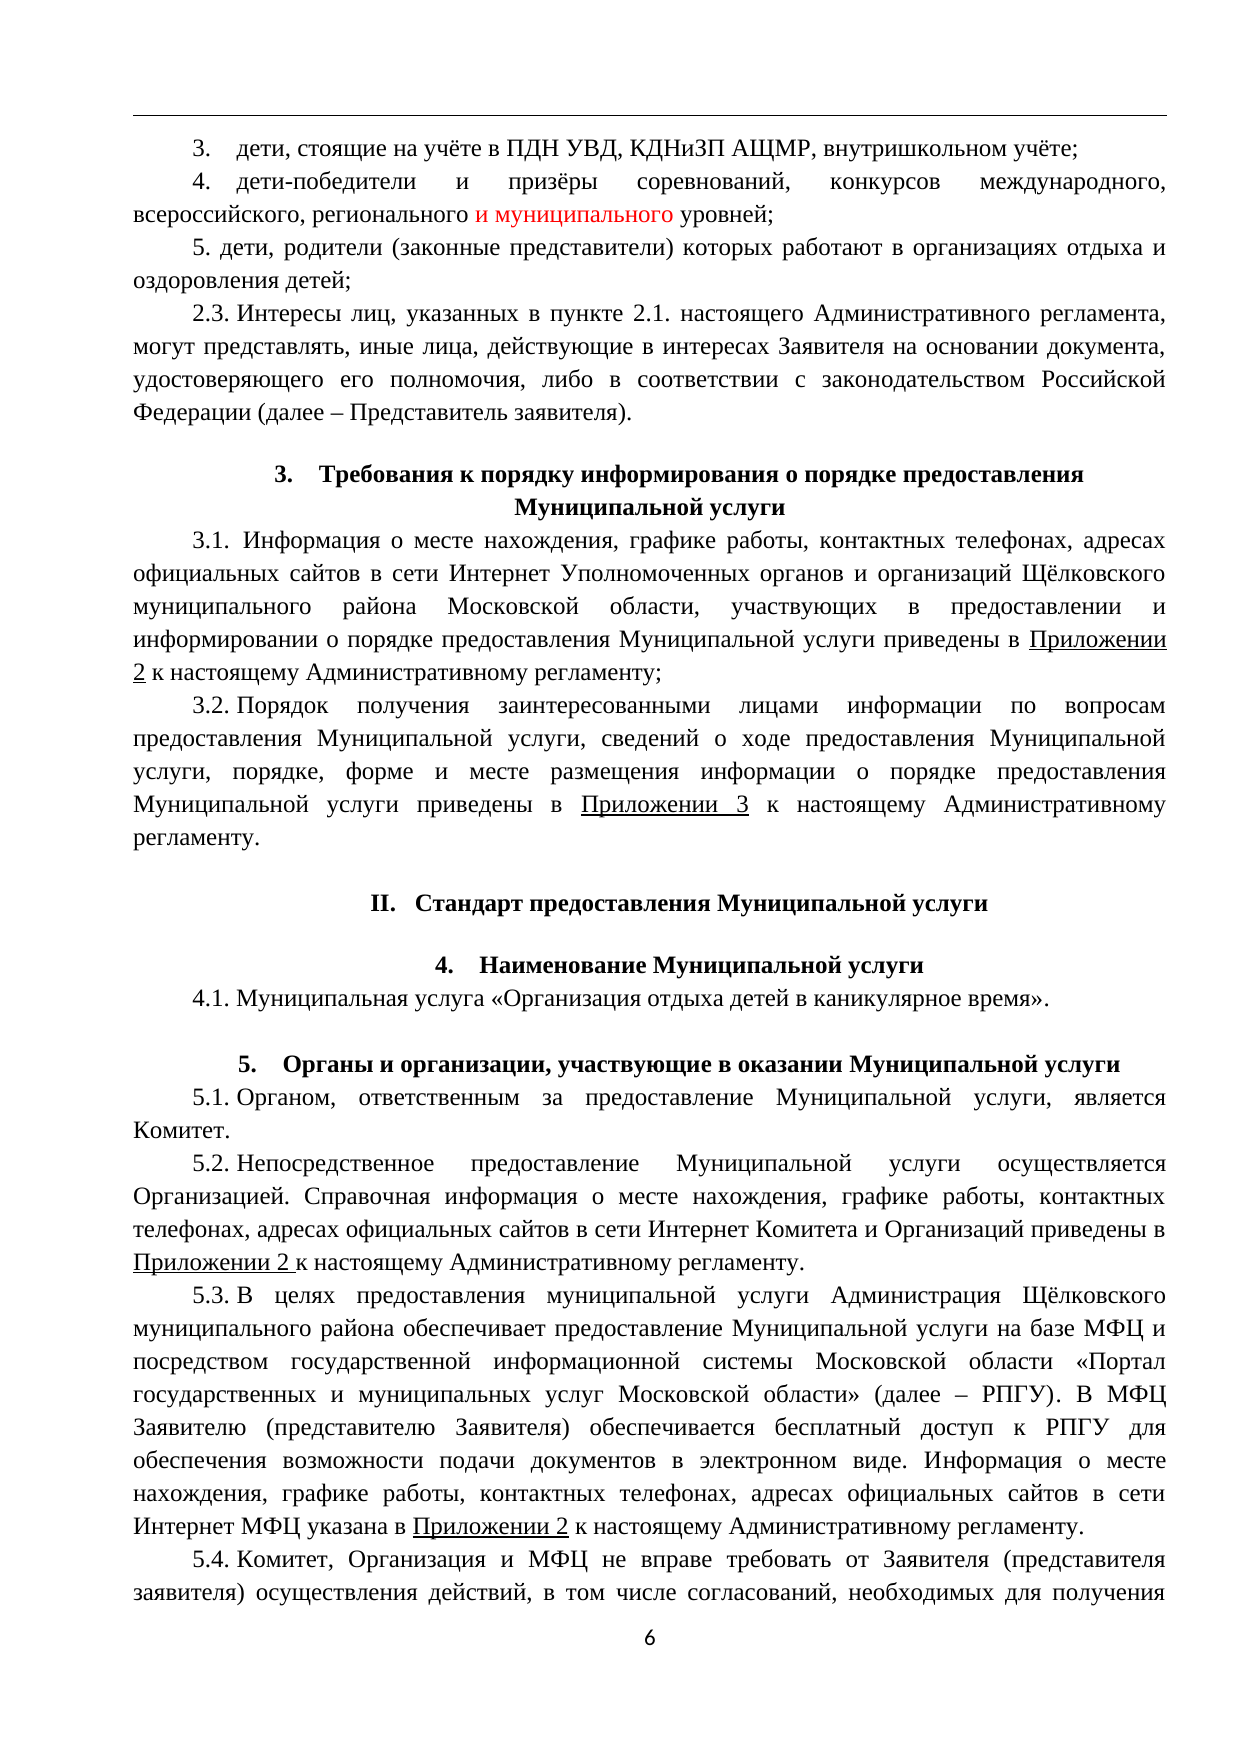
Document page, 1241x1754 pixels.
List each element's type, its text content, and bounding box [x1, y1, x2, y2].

list Информация о месте нахождения, графике работы, контактных телефонах, адресах официальных сайтов в сети Интернет Уполномоченных органов и организаций Щёлковского муниципального района Московской области, участвующих в предоставлении и информировании о порядке предоставления Муниципальной услуги приведены в Приложении 2 к настоящему Административному регламенту; [133, 525, 1167, 686]
list Порядок получения заинтересованными лицами информации по вопросам предоставления Муниципальной услуги, сведений о ходе предоставления Муниципальной услуги, порядке, форме и месте размещения информации о порядке предоставления Муниципальной услуги приведены в Приложении 3 к настоящему Административному регламенту. [133, 690, 1167, 851]
list Требования к порядку информирования о порядке предоставления Муниципальной услуги [133, 459, 1167, 521]
list Наименование Муниципальной услуги [133, 950, 1167, 979]
text 4.1. Муниципальная услуга «Организация отдыха детей в каникулярное время». [133, 983, 1167, 1012]
list Интересы лиц, указанных в пункте 2.1. настоящего Административного регламента, могут представлять, иные лица, действующие в интересах Заявителя на основании документа, удостоверяющего его полномочия, либо в соответствии с законодательством Российской Федерации (далее – Представитель заявителя). [133, 298, 1167, 426]
list В целях предоставления муниципальной услуги Администрация Щёлковского муниципального района обеспечивает предоставление Муниципальной услуги на базе МФЦ и посредством государственной информационной системы Московской области «Портал государственных и муниципальных услуг Московской области» (далее – РПГУ). В МФЦ Заявителю (представителю Заявителя) обеспечивается бесплатный доступ к РПГУ для обеспечения возможности подачи документов в электронном виде. Информация о месте нахождения, графике работы, контактных телефонах, адресах официальных сайтов в сети Интернет МФЦ указана в Приложении 2 к настоящему Административному регламенту. [133, 1280, 1167, 1540]
list Органом, ответственным за предоставление Муниципальной услуги, является Комитет. [133, 1082, 1167, 1144]
text 5. дети, родители (законные представители) которых работают в организациях отдыха и оздоровления детей; [133, 232, 1167, 294]
list Стандарт предоставления Муниципальной услуги [133, 888, 1167, 917]
text 3. дети, стоящие на учёте в ПДН УВД, КДНиЗП АЩМР, внутришкольном учёте; [133, 133, 1167, 162]
list Непосредственное предоставление Муниципальной услуги осуществляется Организацией. Справочная информация о месте нахождения, графике работы, контактных телефонах, адресах официальных сайтов в сети Интернет Комитета и Организаций приведены в Приложении 2 к настоящему Административному регламенту. [133, 1148, 1167, 1276]
list Органы и организации, участвующие в оказании Муниципальной услуги [133, 1049, 1167, 1078]
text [133, 1544, 1167, 1606]
text 4. дети-победители и призёры соревнований, конкурсов международного, всероссийского, регионального и муниципального уровней; [133, 166, 1167, 228]
